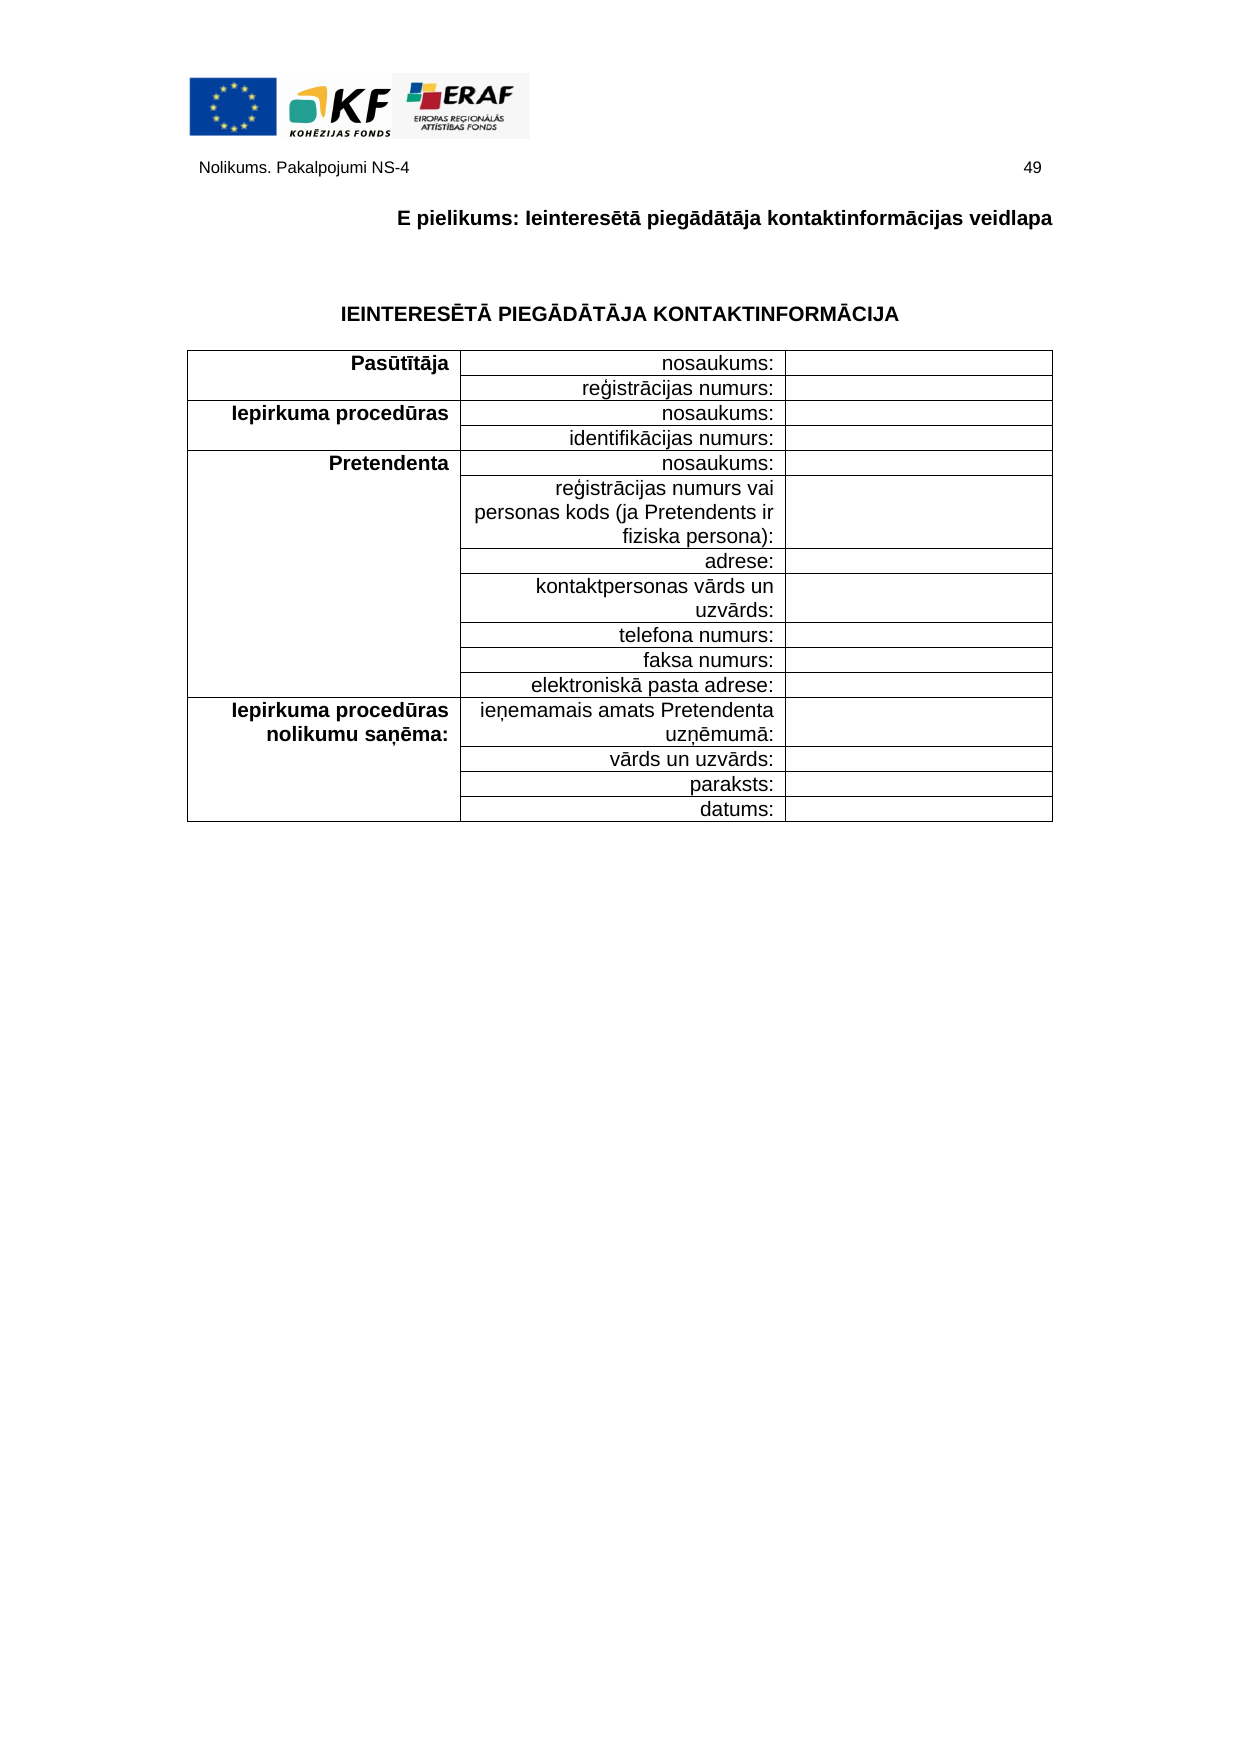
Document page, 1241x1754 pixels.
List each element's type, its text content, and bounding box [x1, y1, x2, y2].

table_cell ieņemamais amats Pretendenta uzņēmumā: [461, 698, 785, 746]
table_cell [786, 623, 1052, 647]
table_cell [786, 451, 1052, 475]
table_cell identifikācijas numurs: [461, 426, 785, 450]
table_cell [786, 376, 1052, 400]
table_header Pasūtītāja [188, 351, 460, 400]
table_cell [786, 476, 1052, 548]
table_cell [786, 426, 1052, 450]
table_cell [786, 747, 1052, 771]
table_cell datums: [461, 797, 785, 821]
list IEINTERESĒTĀ PIEGĀDĀTĀJA KONTAKTINFORMĀCIJA [187, 302, 1053, 326]
picture [187, 73, 530, 139]
table_cell faksa numurs: [461, 648, 785, 672]
list E pielikums: Ieinteresētā piegādātāja kontaktinformācijas veidlapa [187, 206, 1053, 230]
table_header [786, 351, 1052, 375]
table_cell nosaukums: [461, 401, 785, 425]
table_cell [786, 772, 1052, 796]
table_cell adrese: [461, 549, 785, 573]
table_cell [786, 549, 1052, 573]
table_cell reģistrācijas numurs: [461, 376, 785, 400]
table_cell reģistrācijas numurs vai personas kods (ja Pretendents ir fiziska persona): [461, 476, 785, 548]
table_cell Iepirkuma procedūras [188, 401, 460, 450]
table_cell Pretendenta [188, 451, 460, 697]
table_cell paraksts: [461, 772, 785, 796]
table_cell kontaktpersonas vārds un uzvārds: [461, 574, 785, 622]
table_cell nosaukums: [461, 451, 785, 475]
table_cell [786, 401, 1052, 425]
table_cell Iepirkuma procedūras nolikumu saņēma: [188, 698, 460, 821]
table_cell [786, 574, 1052, 622]
table_header nosaukums: [461, 351, 785, 375]
table_cell [786, 648, 1052, 672]
table_cell [786, 797, 1052, 821]
table_cell [786, 673, 1052, 697]
table_cell vārds un uzvārds: [461, 747, 785, 771]
table_cell [786, 698, 1052, 746]
table_cell elektroniskā pasta adrese: [461, 673, 785, 697]
table_cell telefona numurs: [461, 623, 785, 647]
